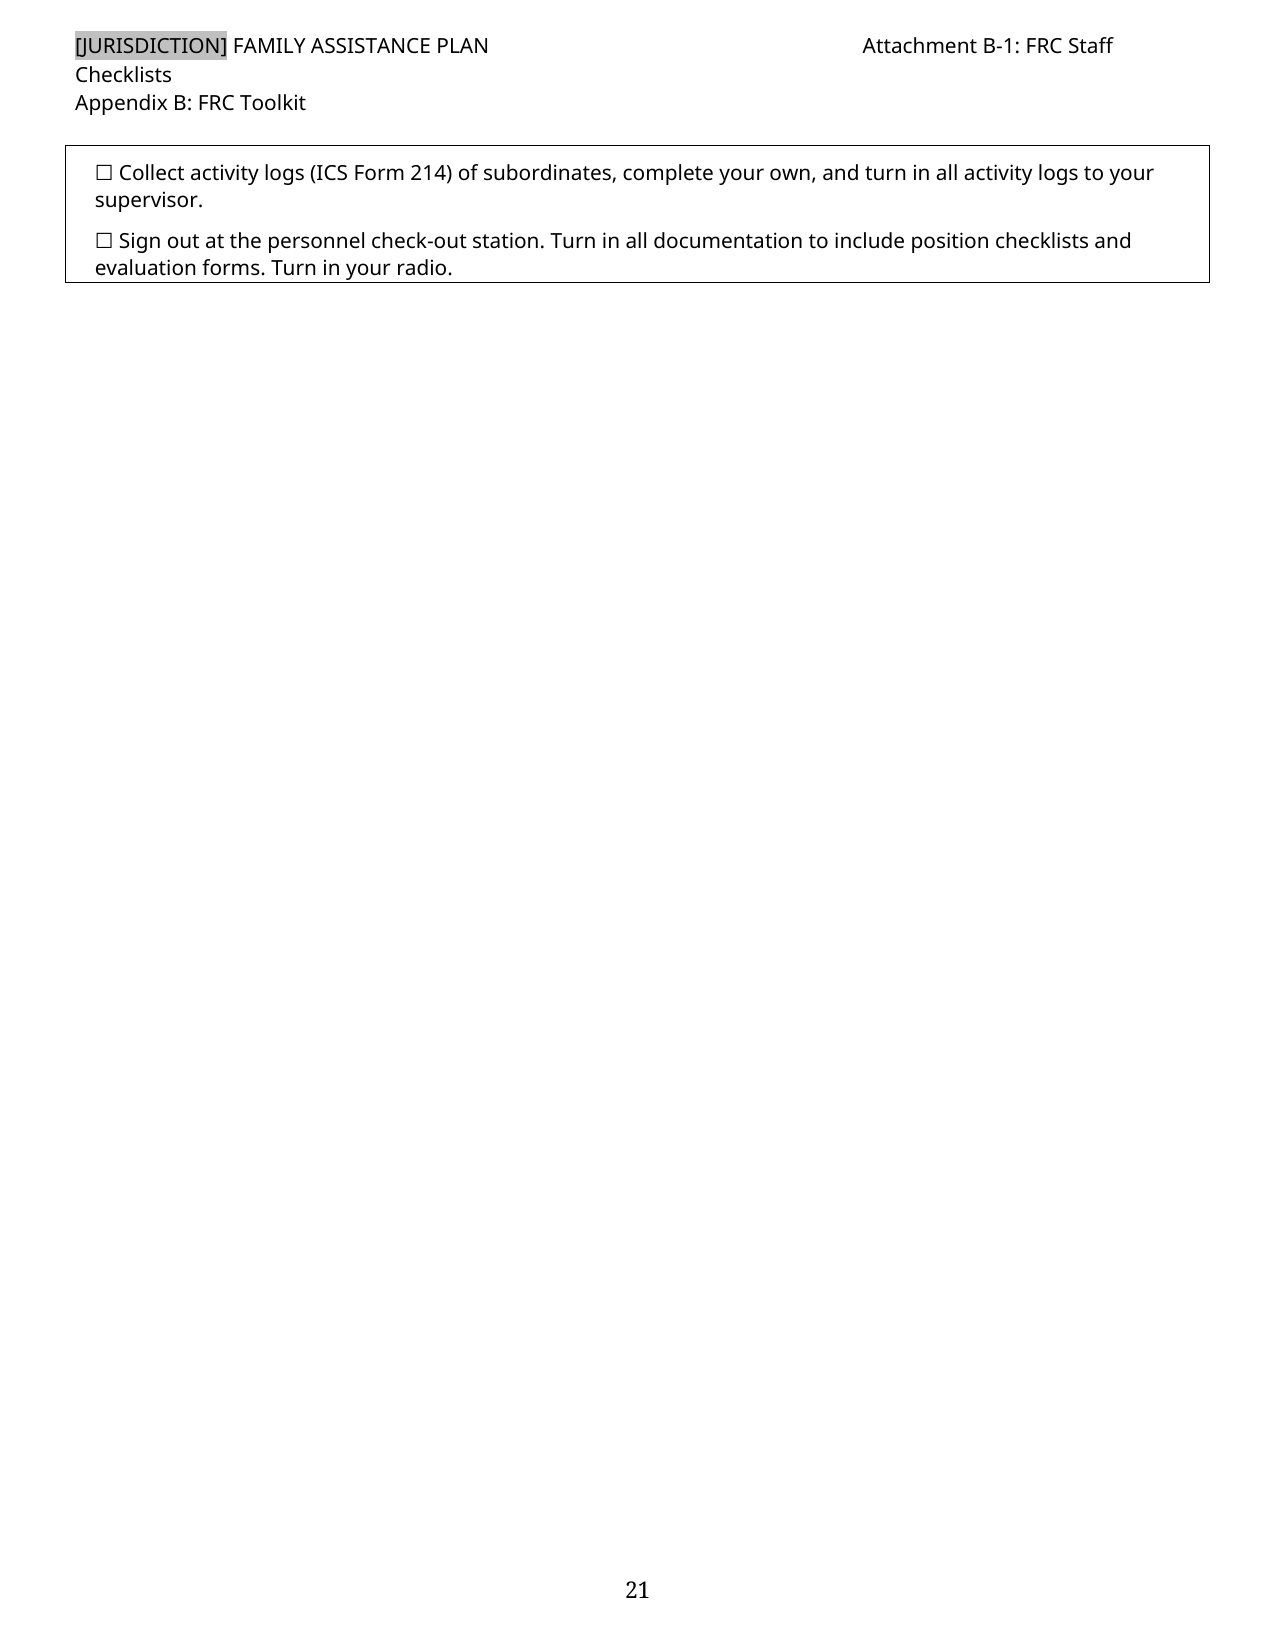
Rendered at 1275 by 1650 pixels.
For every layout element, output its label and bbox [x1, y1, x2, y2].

table_cell [66, 146, 1209, 282]
